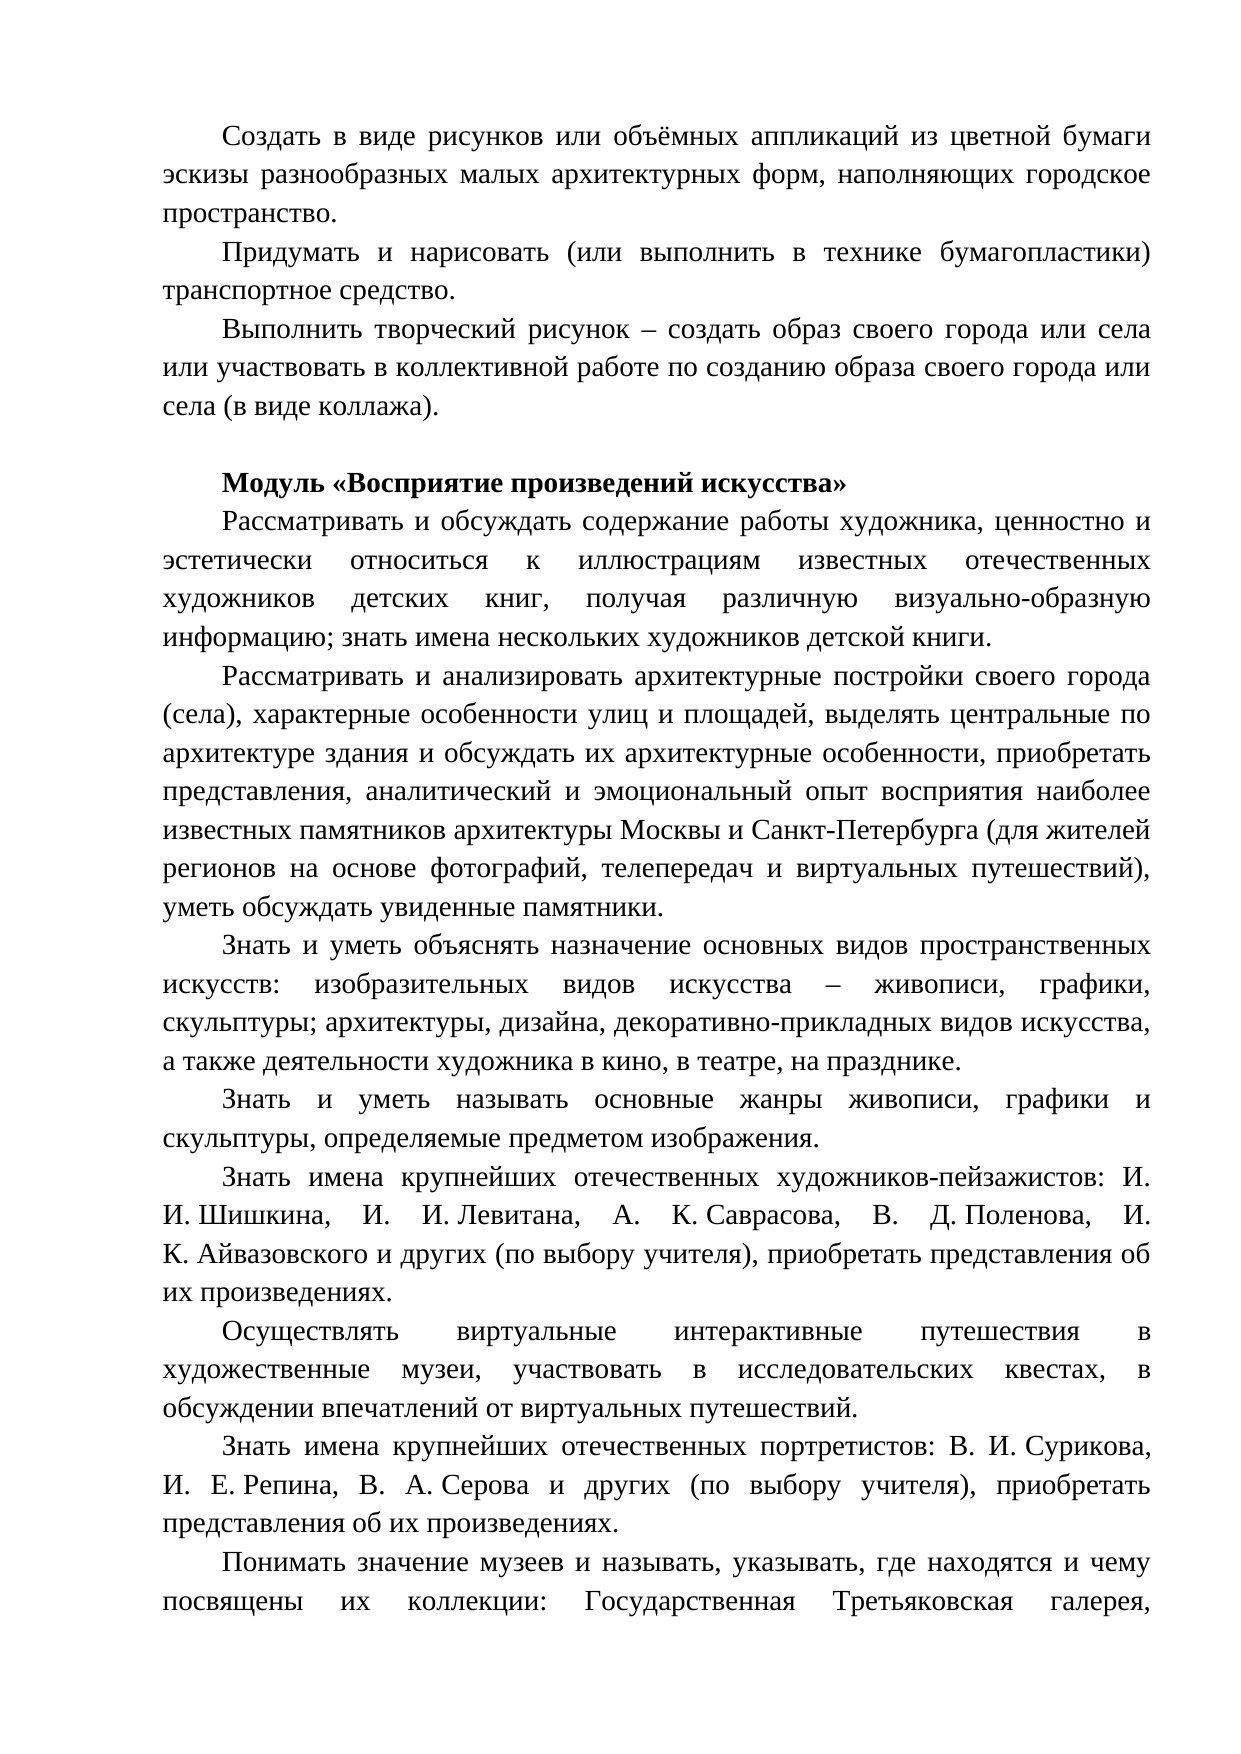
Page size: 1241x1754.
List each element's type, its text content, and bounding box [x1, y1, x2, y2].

text Знать имена крупнейших отечественных художников-пейзажистов: И. И. Шишкина, И. И. Левитана, А. К. Саврасова, В. Д. Поленова, И. К. Айвазовского и других (по выбору учителя), приобретать представления об их произведениях. [162, 1159, 1152, 1308]
text Выполнить творческий рисунок – создать образ своего города или села или участвовать в коллективной работе по созданию образа своего города или села (в виде коллажа). [162, 311, 1152, 421]
text Рассматривать и анализировать архитектурные постройки своего города (села), характерные особенности улиц и площадей, выделять центральные по архитектуре здания и обсуждать их архитектурные особенности, приобретать представления, аналитический и эмоциональный опыт восприятия наиболее известных памятников архитектуры Москвы и Санкт-Петербурга (для жителей регионов на основе фотографий, телепередач и виртуальных путешествий), уметь обсуждать увиденные памятники. [162, 658, 1152, 922]
text Осуществлять виртуальные интерактивные путешествия в художественные музеи, участвовать в исследовательских квестах, в обсуждении впечатлений от виртуальных путешествий. [162, 1313, 1152, 1423]
text Модуль «Восприятие произведений искусства» [162, 465, 1152, 498]
text Создать в виде рисунков или объёмных аппликаций из цветной бумаги эскизы разнообразных малых архитектурных форм, наполняющих городское пространство. [162, 118, 1152, 229]
text Придумать и нарисовать (или выполнить в технике бумагопластики) транспортное средство. [162, 234, 1152, 306]
text Знать и уметь объяснять назначение основных видов пространственных искусств: изобразительных видов искусства – живописи, графики, скульптуры; архитектуры, дизайна, декоративно-прикладных видов искусства, а также деятельности художника в кино, в театре, на празднике. [162, 927, 1152, 1077]
text Рассматривать и обсуждать содержание работы художника, ценностно и эстетически относиться к иллюстрациям известных отечественных художников детских книг, получая различную визуально-образную информацию; знать имена нескольких художников детской книги. [162, 503, 1152, 653]
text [162, 1544, 1152, 1616]
text Знать имена крупнейших отечественных портретистов: В. И. Сурикова, И. Е. Репина, В. А. Серова и других (по выбору учителя), приобретать представления об их произведениях. [162, 1428, 1152, 1539]
text Знать и уметь называть основные жанры живописи, графики и скульптуры, определяемые предметом изображения. [162, 1082, 1152, 1154]
